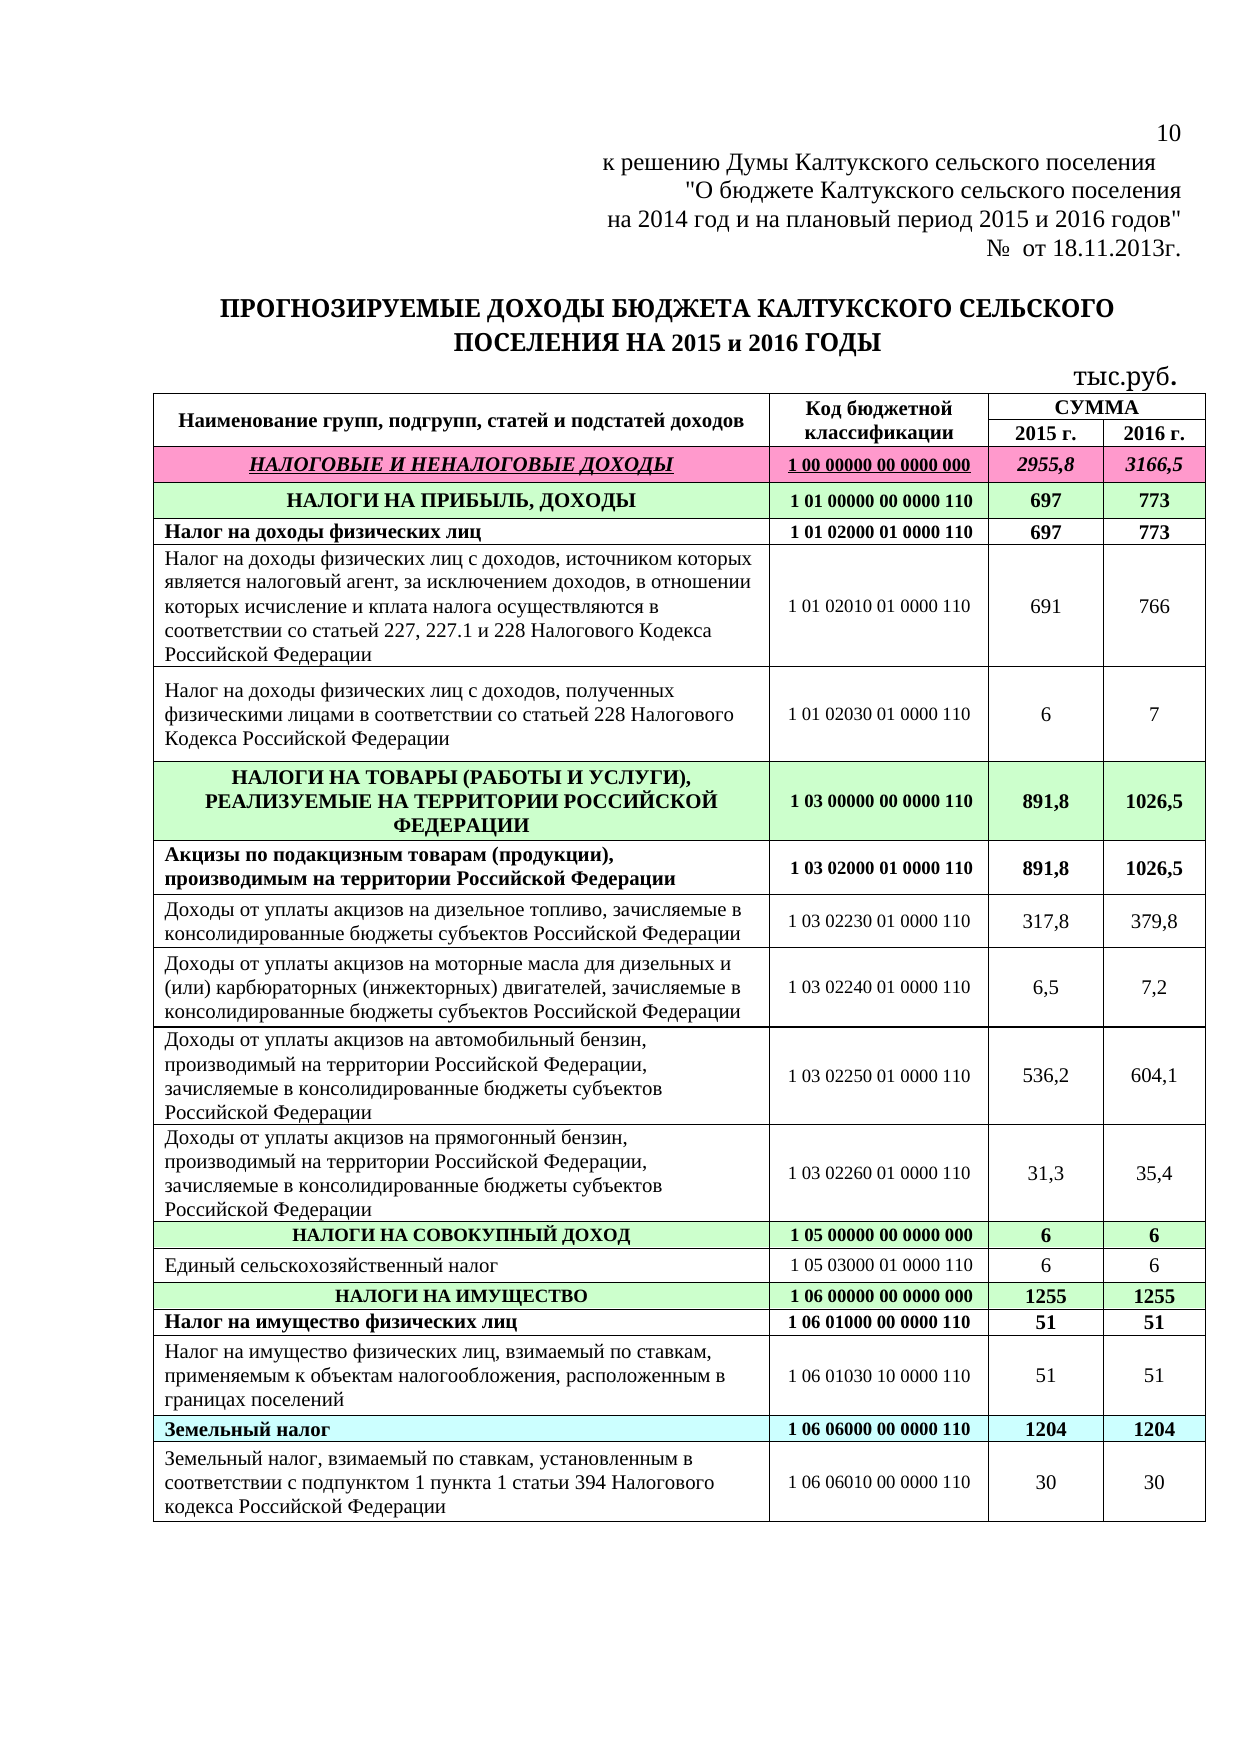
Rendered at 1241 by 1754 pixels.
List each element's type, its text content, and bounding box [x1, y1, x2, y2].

table_cell 536,2 [989, 1028, 1103, 1124]
table_cell Налог на имущество физических лиц [154, 1310, 769, 1335]
table_header СУММА [989, 394, 1205, 419]
table_cell 1255 [1104, 1283, 1205, 1308]
table_cell Доходы от уплаты акцизов на прямогонный бензин, производимый на территории Российской Федерации, зачисляемые в консолидированные бюджеты субъектов Российской Федерации [154, 1125, 769, 1221]
table_cell 697 [989, 483, 1103, 518]
table_cell 51 [989, 1310, 1103, 1335]
table_cell 7 [1104, 667, 1205, 761]
table_cell 51 [989, 1336, 1103, 1415]
text к решению Думы Калтукского сельского поселения "О бюджете Калтукского сельского поселения на 2014 год и на плановый период 2015 и 2016 годов" [153, 147, 1181, 233]
table_cell 51 [1104, 1310, 1205, 1335]
table_cell 1 06 01000 00 0000 110 [770, 1310, 988, 1335]
table_header Код бюджетной классификации [770, 394, 988, 446]
table_cell Налог на имущество физических лиц, взимаемый по ставкам, применяемым к объектам налогообложения, расположенным в границах поселений [154, 1336, 769, 1415]
table_cell . [989, 420, 1103, 446]
table_cell 773 [1104, 483, 1205, 518]
table_cell 1255 [989, 1283, 1103, 1308]
table_cell 1204 [989, 1416, 1103, 1441]
table_cell 1 05 03000 01 0000 110 [770, 1249, 988, 1282]
table_cell 1 06 00000 00 0000 000 [770, 1283, 988, 1308]
table_cell 6 [989, 667, 1103, 761]
table_cell 1 03 02250 01 0000 110 [770, 1028, 988, 1124]
table_cell 7,2 [1104, 948, 1205, 1026]
table_header Наименование групп, подгрупп, статей и подстатей доходов [154, 394, 769, 446]
table_cell 773 [1104, 519, 1205, 544]
table_cell НАЛОГИ НА СОВОКУПНЫЙ ДОХОД [154, 1222, 769, 1247]
text № от 18.11.2013г. [153, 233, 1181, 262]
table_cell НАЛОГИ НА ИМУЩЕСТВО [154, 1283, 769, 1308]
table_cell 1 03 02230 01 0000 110 [770, 895, 988, 947]
table_cell 1 03 02240 01 0000 110 [770, 948, 988, 1026]
table_cell 1 05 00000 00 0000 000 [770, 1222, 988, 1247]
table_cell 1204 [1104, 1416, 1205, 1441]
table_cell 6 [989, 1249, 1103, 1282]
table_cell 1 01 02030 01 0000 110 [770, 667, 988, 761]
table_cell 691 [989, 545, 1103, 666]
table_cell 51 [1104, 1336, 1205, 1415]
table_cell . [1104, 420, 1205, 446]
table_cell 1 06 01030 10 0000 110 [770, 1336, 988, 1415]
table_cell Доходы от уплаты акцизов на дизельное топливо, зачисляемые в консолидированные бюджеты субъектов Российской Федерации [154, 895, 769, 947]
table_cell 1 00 00000 00 0000 000 [770, 447, 988, 482]
table_cell 30 [1104, 1442, 1205, 1521]
table_cell 1026,5 [1104, 841, 1205, 893]
table_cell 1 01 02010 01 0000 110 [770, 545, 988, 666]
table_cell 1026,5 [1104, 762, 1205, 840]
table_cell 6 [1104, 1249, 1205, 1282]
table_cell 1 03 02260 01 0000 110 [770, 1125, 988, 1221]
table_cell 30 [989, 1442, 1103, 1521]
table_cell 31,3 [989, 1125, 1103, 1221]
table_cell Единый сельскохозяйственный налог [154, 1249, 769, 1282]
table_cell Земельный налог [154, 1416, 769, 1441]
text ПРОГНОЗИРУЕМЫЕ ДОХОДЫ БЮДЖЕТА КАЛТУКСКОГО СЕЛЬСКОГО ПОСЕЛЕНИЯ НА 2015 и 2016 ГОДЫ [153, 291, 1181, 359]
table_cell 697 [989, 519, 1103, 544]
table_cell 2955,8 [989, 447, 1103, 482]
table_cell Акцизы по подакцизным товарам (продукции), производимым на территории Российской Федерации [154, 841, 769, 893]
text тыс.руб. [153, 359, 1181, 393]
table_cell 317,8 [989, 895, 1103, 947]
table_cell 1 03 00000 00 0000 110 [770, 762, 988, 840]
table_cell 891,8 [989, 841, 1103, 893]
table_cell Налог на доходы физических лиц [154, 519, 769, 544]
table_cell 1 06 06000 00 0000 110 [770, 1416, 988, 1441]
table_cell 6 [1104, 1222, 1205, 1247]
table_cell Доходы от уплаты акцизов на моторные масла для дизельных и (или) карбюраторных (инжекторных) двигателей, зачисляемые в консолидированные бюджеты субъектов Российской Федерации [154, 948, 769, 1026]
table_cell 1 01 00000 00 0000 110 [770, 483, 988, 518]
table_cell 1 06 06010 00 0000 110 [770, 1442, 988, 1521]
table_cell НАЛОГИ НА ТОВАРЫ (РАБОТЫ И УСЛУГИ), РЕАЛИЗУЕМЫЕ НА ТЕРРИТОРИИ РОССИЙСКОЙ ФЕДЕРАЦИИ [154, 762, 769, 840]
table_cell НАЛОГИ НА ПРИБЫЛЬ, ДОХОДЫ [154, 483, 769, 518]
table_cell 604,1 [1104, 1028, 1205, 1124]
table_cell 766 [1104, 545, 1205, 666]
table_cell 891,8 [989, 762, 1103, 840]
table_cell 35,4 [1104, 1125, 1205, 1221]
table_cell Доходы от уплаты акцизов на автомобильный бензин, производимый на территории Российской Федерации, зачисляемые в консолидированные бюджеты субъектов Российской Федерации [154, 1028, 769, 1124]
table_cell 6 [989, 1222, 1103, 1247]
table_cell 1 03 02000 01 0000 110 [770, 841, 988, 893]
table_cell 6,5 [989, 948, 1103, 1026]
table_cell 1 01 02000 01 0000 110 [770, 519, 988, 544]
table_cell 3166,5 [1104, 447, 1205, 482]
table_cell НАЛОГОВЫЕ И НЕНАЛОГОВЫЕ ДОХОДЫ [154, 447, 769, 482]
table_cell Налог на доходы физических лиц с доходов, полученных физическими лицами в соответствии со статьей 228 Налогового Кодекса Российской Федерации [154, 667, 769, 761]
table_cell Налог на доходы физических лиц с доходов, источником которых является налоговый агент, за исключением доходов, в отношении которых исчисление и кплата налога осуществляются в соответствии со статьей 227, 227.1 и 228 Налогового Кодекса Российской Федерации [154, 545, 769, 666]
table_cell 379,8 [1104, 895, 1205, 947]
table_cell Земельный налог, взимаемый по ставкам, установленным в соответствии с подпунктом 1 пункта 1 статьи 394 Налогового кодекса Российской Федерации [154, 1442, 769, 1521]
